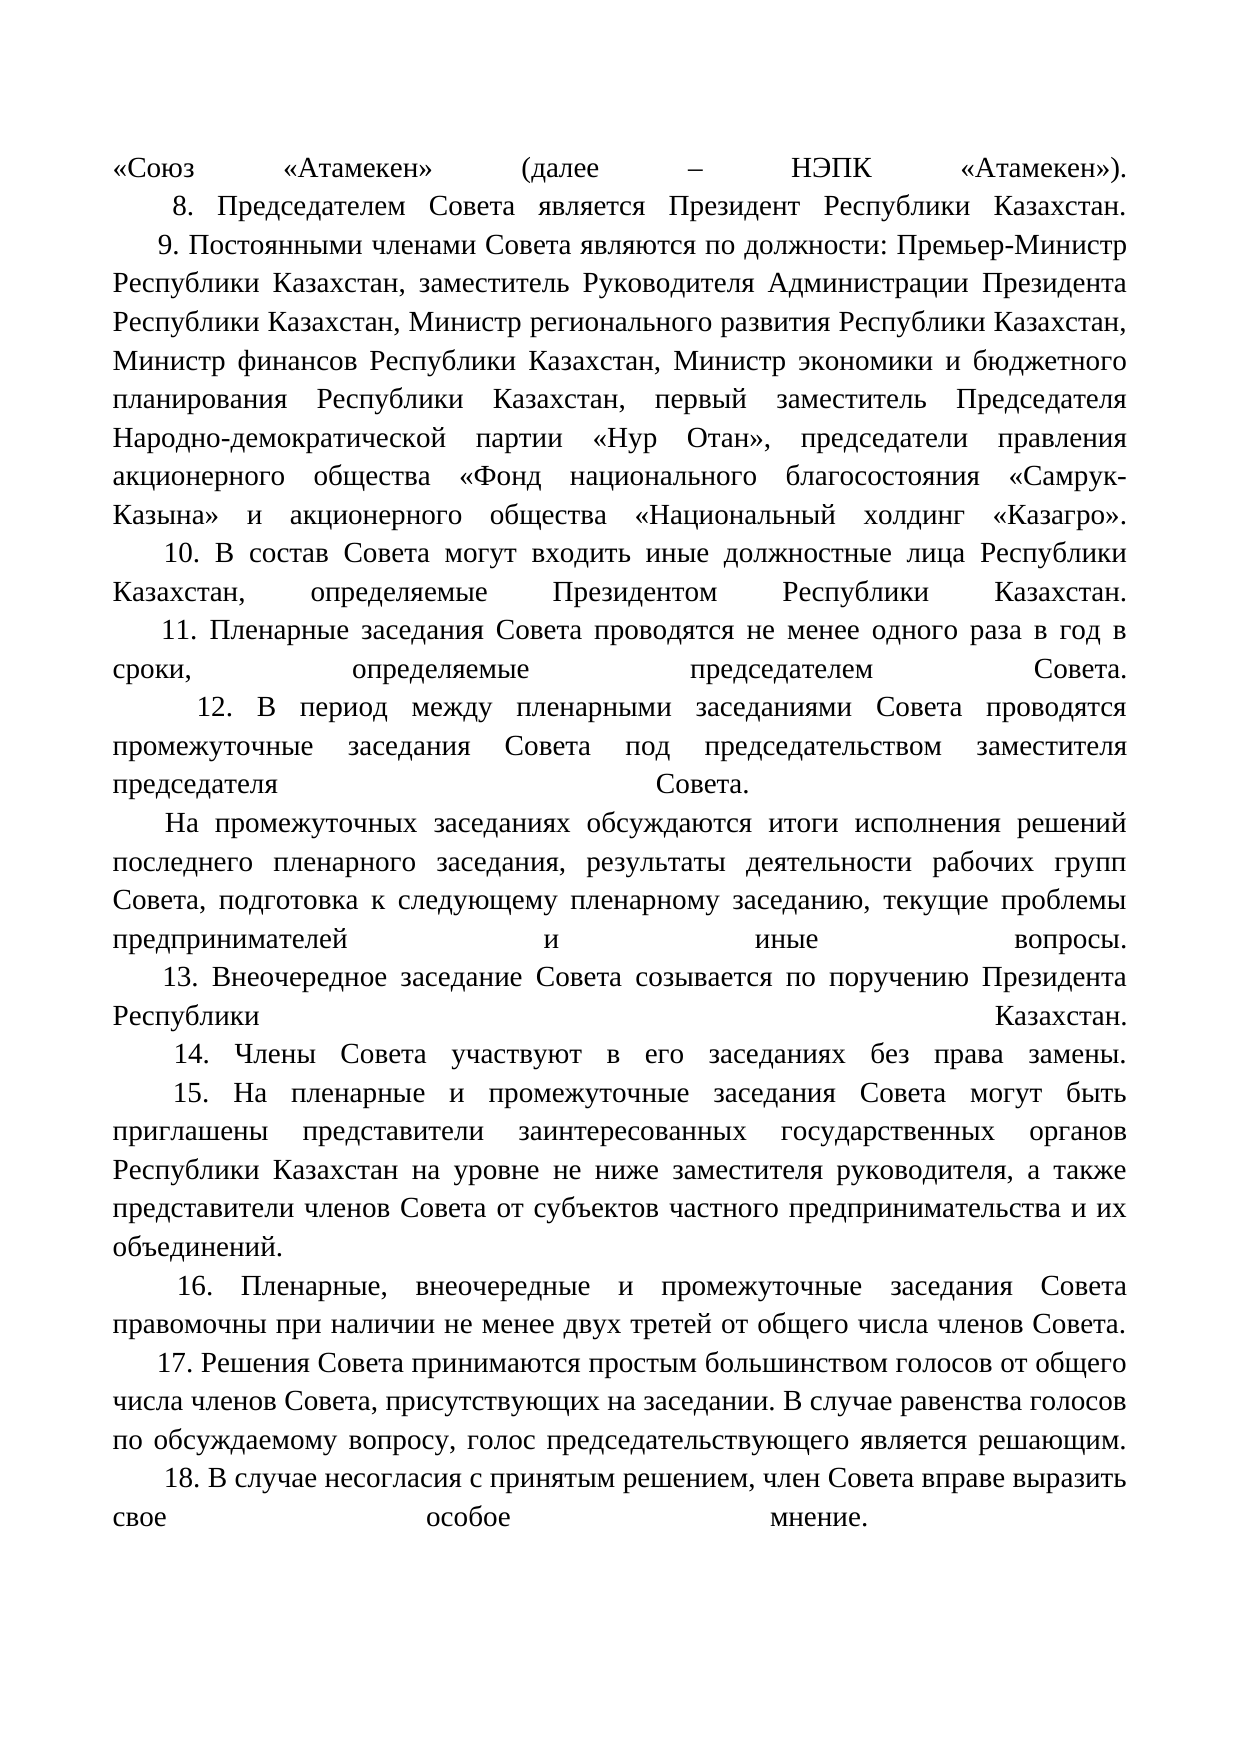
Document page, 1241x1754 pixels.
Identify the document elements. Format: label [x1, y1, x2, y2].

text [112, 150, 1128, 1532]
